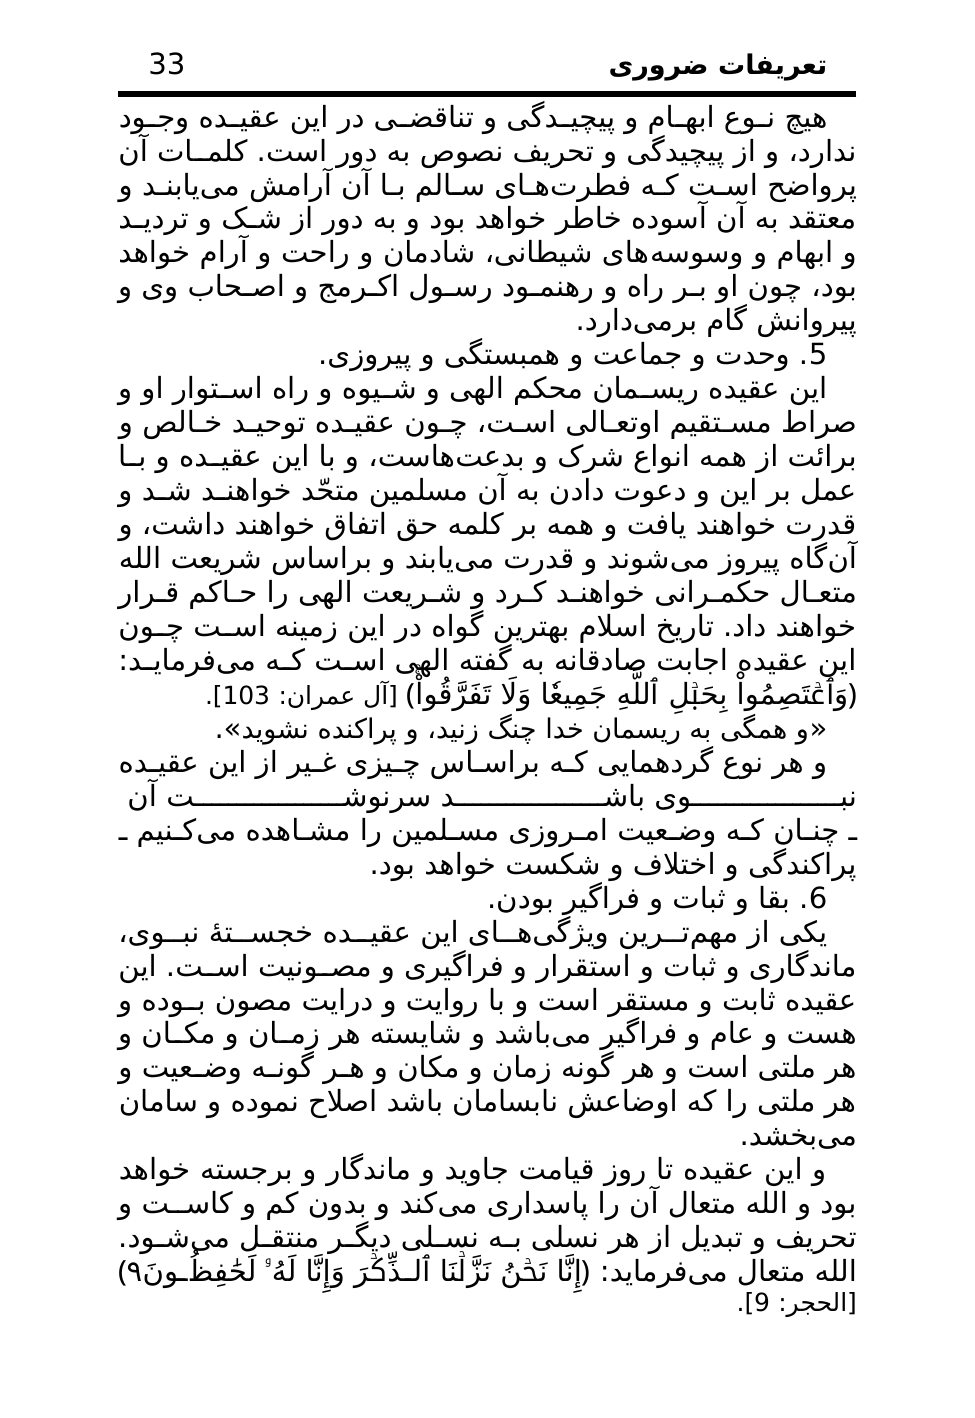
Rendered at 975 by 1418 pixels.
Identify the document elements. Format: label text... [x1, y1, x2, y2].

text و این عقیده تا روز قیامت جاوید و ماندگار و برجسته خواهد بود و الله متعال آن را پاسداری می‌کند و بدون کم و کاست و تحریف و تبدیل از هر نسلی به نسلی دیگر منتقل می‌شود. الله متعال می‌فرماید: ﴿إِنَّا نَحۡنُ نَزَّلۡنَا ٱلذِّكۡرَ وَإِنَّا لَهُۥ لَحَٰفِظُونَ٩﴾ [الحجر: 9]. [118, 1153, 857, 1318]
text یکی از مهم‌ترین ویژگی‌های این عقیده خجستۀ نبوی، ماندگاری و ثبات و استقرار و فراگیری و مصونیت است. این عقیده ثابت و مستقر است و با روایت و درایت مصون بوده و هست و عام و فراگیر می‌باشد و شایسته هر زمان و مکان و هر ملتی است و هر گونه زمان و مکان و هر گونه وضعیت و هر ملتی را که اوضاعش نابسامان باشد اصلاح نموده و سامان می‌بخشد. [118, 915, 857, 1153]
text این عقیده ریسمان محکم الهی و شیوه و راه استوار او و صراط مستقیم اوتعالی است، چون عقیده توحید خالص و برائت از همه انواع شرک و بدعت‌هاست، و با این عقیده و با عمل بر این و دعوت دادن به آن مسلمین متحّد خواهند شد و قدرت خواهند یافت و همه بر کلمه حق اتفاق خواهند داشت، و آن‌گاه پیروز می‌شوند و قدرت می‌یابند و براساس شریعت الله متعال حکمرانی خواهند کرد و شریعت الهی را حاکم قرار خواهند داد. تاریخ اسلام بهترین گواه در این زمینه است چون این عقیده اجابت صادقانه به گفته الهی است که می‌فرماید: ﴿وَٱعۡتَصِمُواْ بِحَبۡلِ ٱللَّهِ جَمِيعٗا وَلَا تَفَرَّقُواْۚ﴾ [آل عمران: 103]. [118, 372, 857, 711]
text 5. وحدت و جماعت و همبستگی و پیروزی. [118, 338, 857, 372]
text «و همگی به ریسمان خدا چنگ زنید، و پراکنده نشوید». [118, 711, 857, 745]
text هیچ نوع ابهام و پیچیدگی و تناقضی در این عقیده وجود ندارد، و از پیچیدگی و تحریف نصوص به دور است. کلمات آن پرواضح است که فطرت‌های سالم با آن آرامش می‌یابند و معتقد به آن آسوده خاطر خواهد بود و به دور از شک و تردید و ابهام و وسوسه‌های شیطانی، شادمان و راحت و آرام خواهد بود، چون او بر راه و رهنمود رسول اکرمج و اصحاب وی و پیروانش گام برمی‌دارد. [118, 100, 857, 338]
text و هر نوع گردهمایی که براساس چیزی غیر از این عقیده نبوی باشد سرنوشت آن ـ چنان که وضعیت امروزی مسلمین را مشاهده می‌کنیم ـ پراکندگی و اختلاف و شکست خواهد بود. [118, 745, 857, 881]
text 6. بقا و ثبات و فراگیر بودن. [118, 881, 857, 915]
